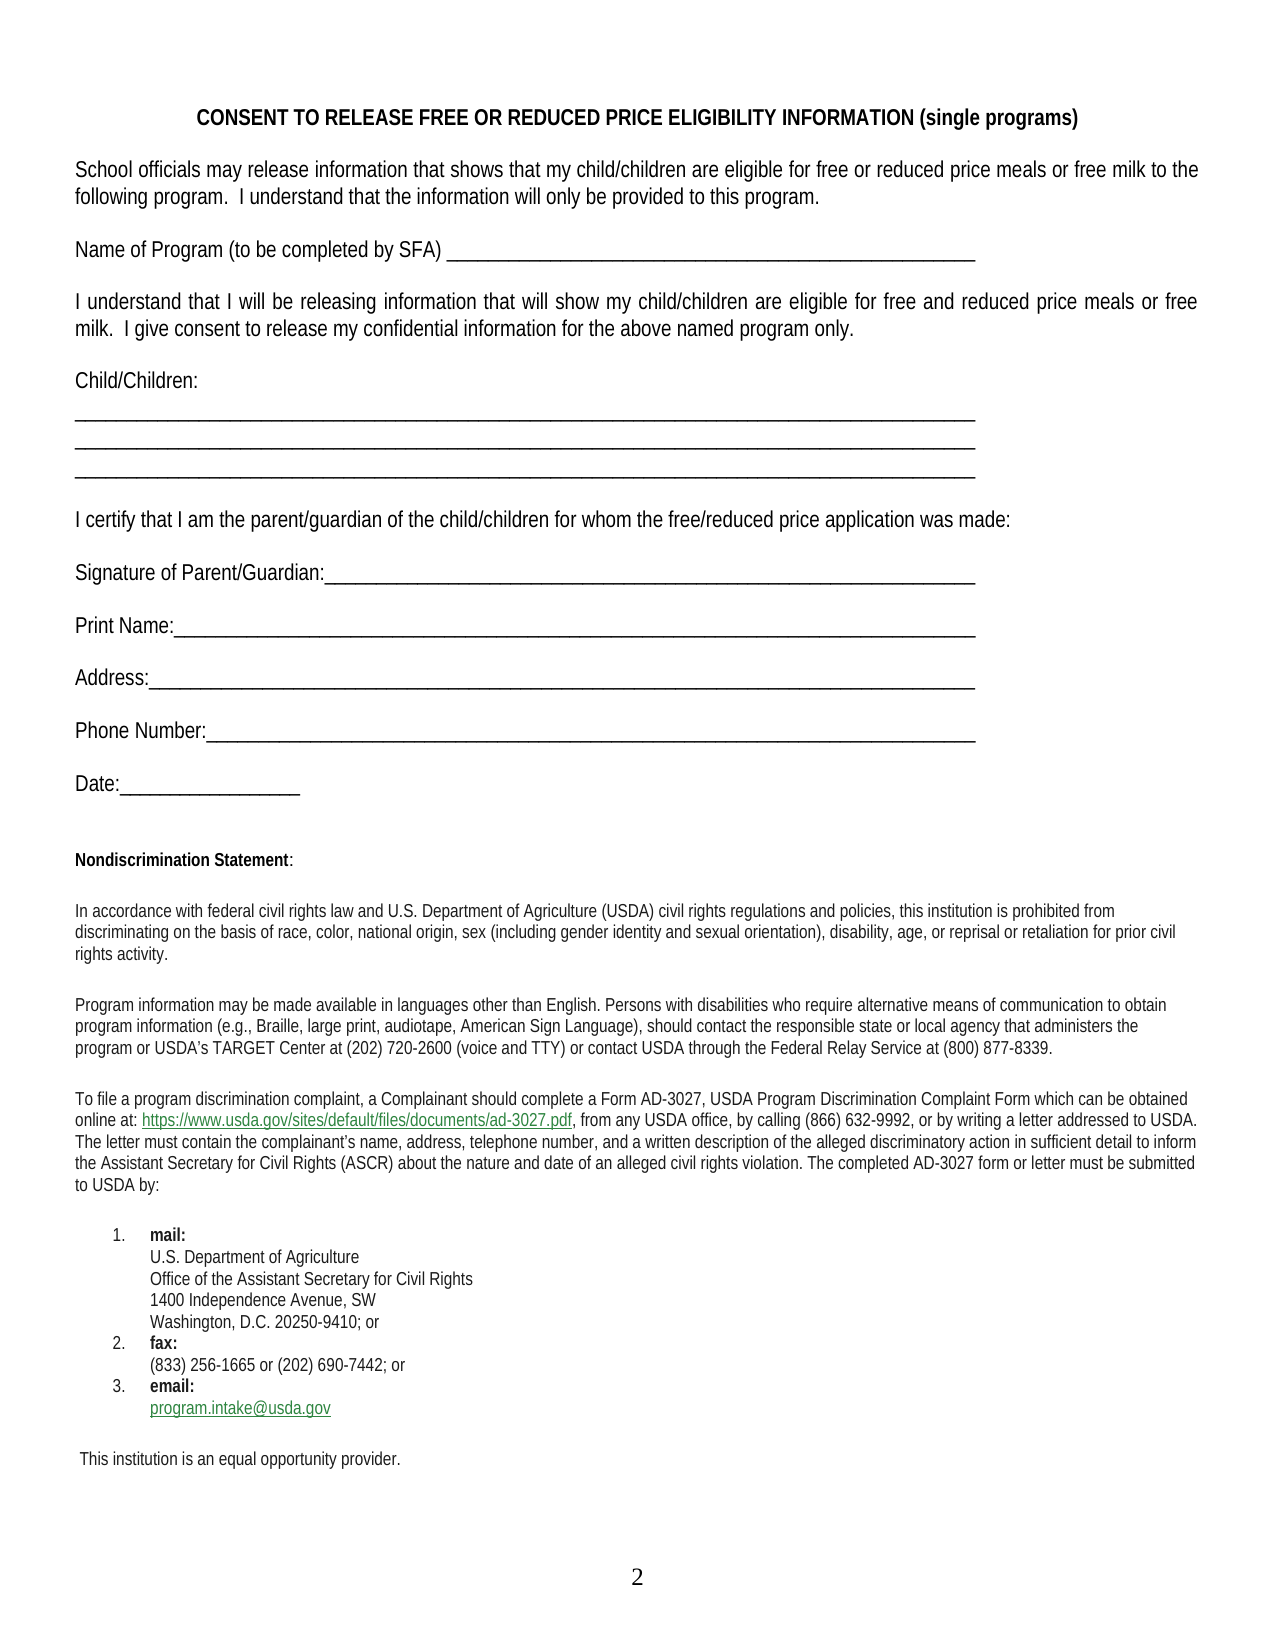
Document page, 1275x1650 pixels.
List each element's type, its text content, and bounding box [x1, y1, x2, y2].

text Date: [75, 770, 1200, 796]
text CONSENT TO RELEASE FREE OR REDUCED PRICE ELIGIBILITY INFORMATION (single programs) [75, 104, 1200, 130]
text Child/Children: [75, 367, 1200, 394]
text Address: [75, 664, 1200, 691]
list fax: (833) 256-1665 or (202) 690-7442; or [112, 1332, 1200, 1375]
text Name of Program (to be completed by SFA) [75, 236, 1200, 262]
list mail: U.S. Department of Agriculture Office of the Assistant Secretary for Civil Rights 1400 Independence Avenue, SW Washington, D.C. 20250-9410; or [112, 1224, 1200, 1332]
text To file a program discrimination complaint, a Complainant should complete a Form AD-3027, USDA Program Discrimination Complaint Form which can be obtained online at: https://www.usda.gov/sites/default/files/documents/ad-3027.pdf, from any USDA office, by calling (866) 632-9992, or by writing a letter addressed to USDA. The letter must contain the complainant’s name, address, telephone number, and a written description of the alleged discriminatory action in sufficient detail to inform the Assistant Secretary for Civil Rights (ASCR) about the nature and date of an alleged civil rights violation. The completed AD-3027 form or letter must be submitted to USDA by: [75, 1087, 1200, 1195]
list email: program.intake@usda.gov [112, 1375, 1200, 1418]
text Program information may be made available in languages other than English. Persons with disabilities who require alternative means of communication to obtain program information (e.g., Braille, large print, audiotape, American Sign Language), should contact the responsible state or local agency that administers the program or USDA’s TARGET Center at (202) 720-2600 (voice and TTY) or contact USDA through the Federal Relay Service at (800) 877-8339. [75, 993, 1200, 1058]
text Phone Number: [75, 717, 1200, 743]
text Signature of Parent/Guardian: [75, 559, 1200, 585]
text I certify that I am the parent/guardian of the child/children for whom the free/reduced price application was made: [75, 506, 1200, 533]
text Nondiscrimination Statement: [75, 849, 1200, 871]
text In accordance with federal civil rights law and U.S. Department of Agriculture (USDA) civil rights regulations and policies, this institution is prohibited from discriminating on the basis of race, color, national origin, sex (including gender identity and sexual orientation), disability, age, or reprisal or retaliation for prior civil rights activity. [75, 900, 1200, 964]
text Print Name: [75, 612, 1200, 638]
text School officials may release information that shows that my child/children are eligible for free or reduced price meals or free milk to the following program. I understand that the information will only be provided to this program. [75, 156, 1200, 209]
text I understand that I will be releasing information that will show my child/children are eligible for free and reduced price meals or free milk. I give consent to release my confidential information for the above named program only. [75, 288, 1200, 341]
text This institution is an equal opportunity provider. [75, 1448, 1200, 1469]
